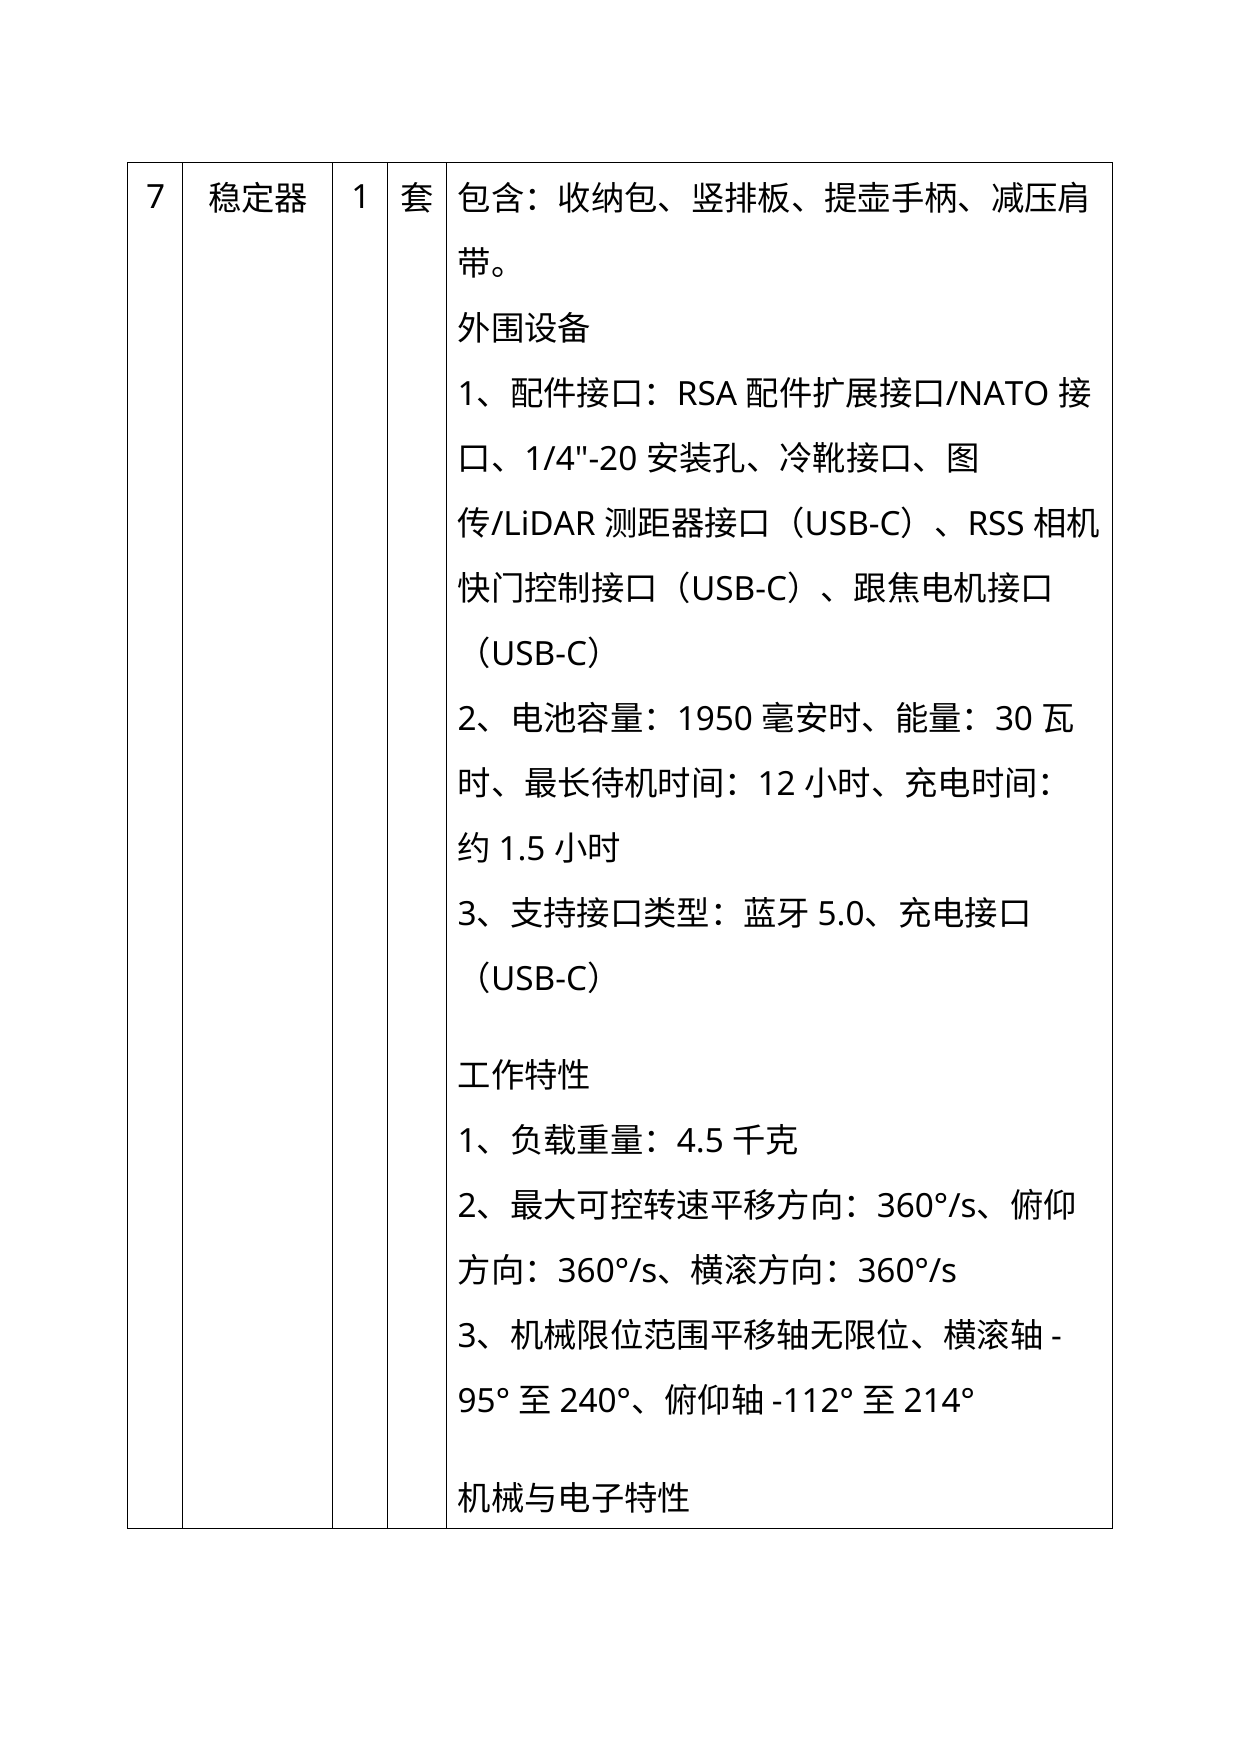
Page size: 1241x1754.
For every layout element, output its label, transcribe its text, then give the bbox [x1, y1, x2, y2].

table_cell 套 [388, 163, 446, 1528]
table_cell 7 [128, 163, 182, 1528]
table_cell 1 [333, 163, 387, 1528]
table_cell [447, 163, 1112, 1528]
table_cell 稳定器 [183, 163, 332, 1528]
